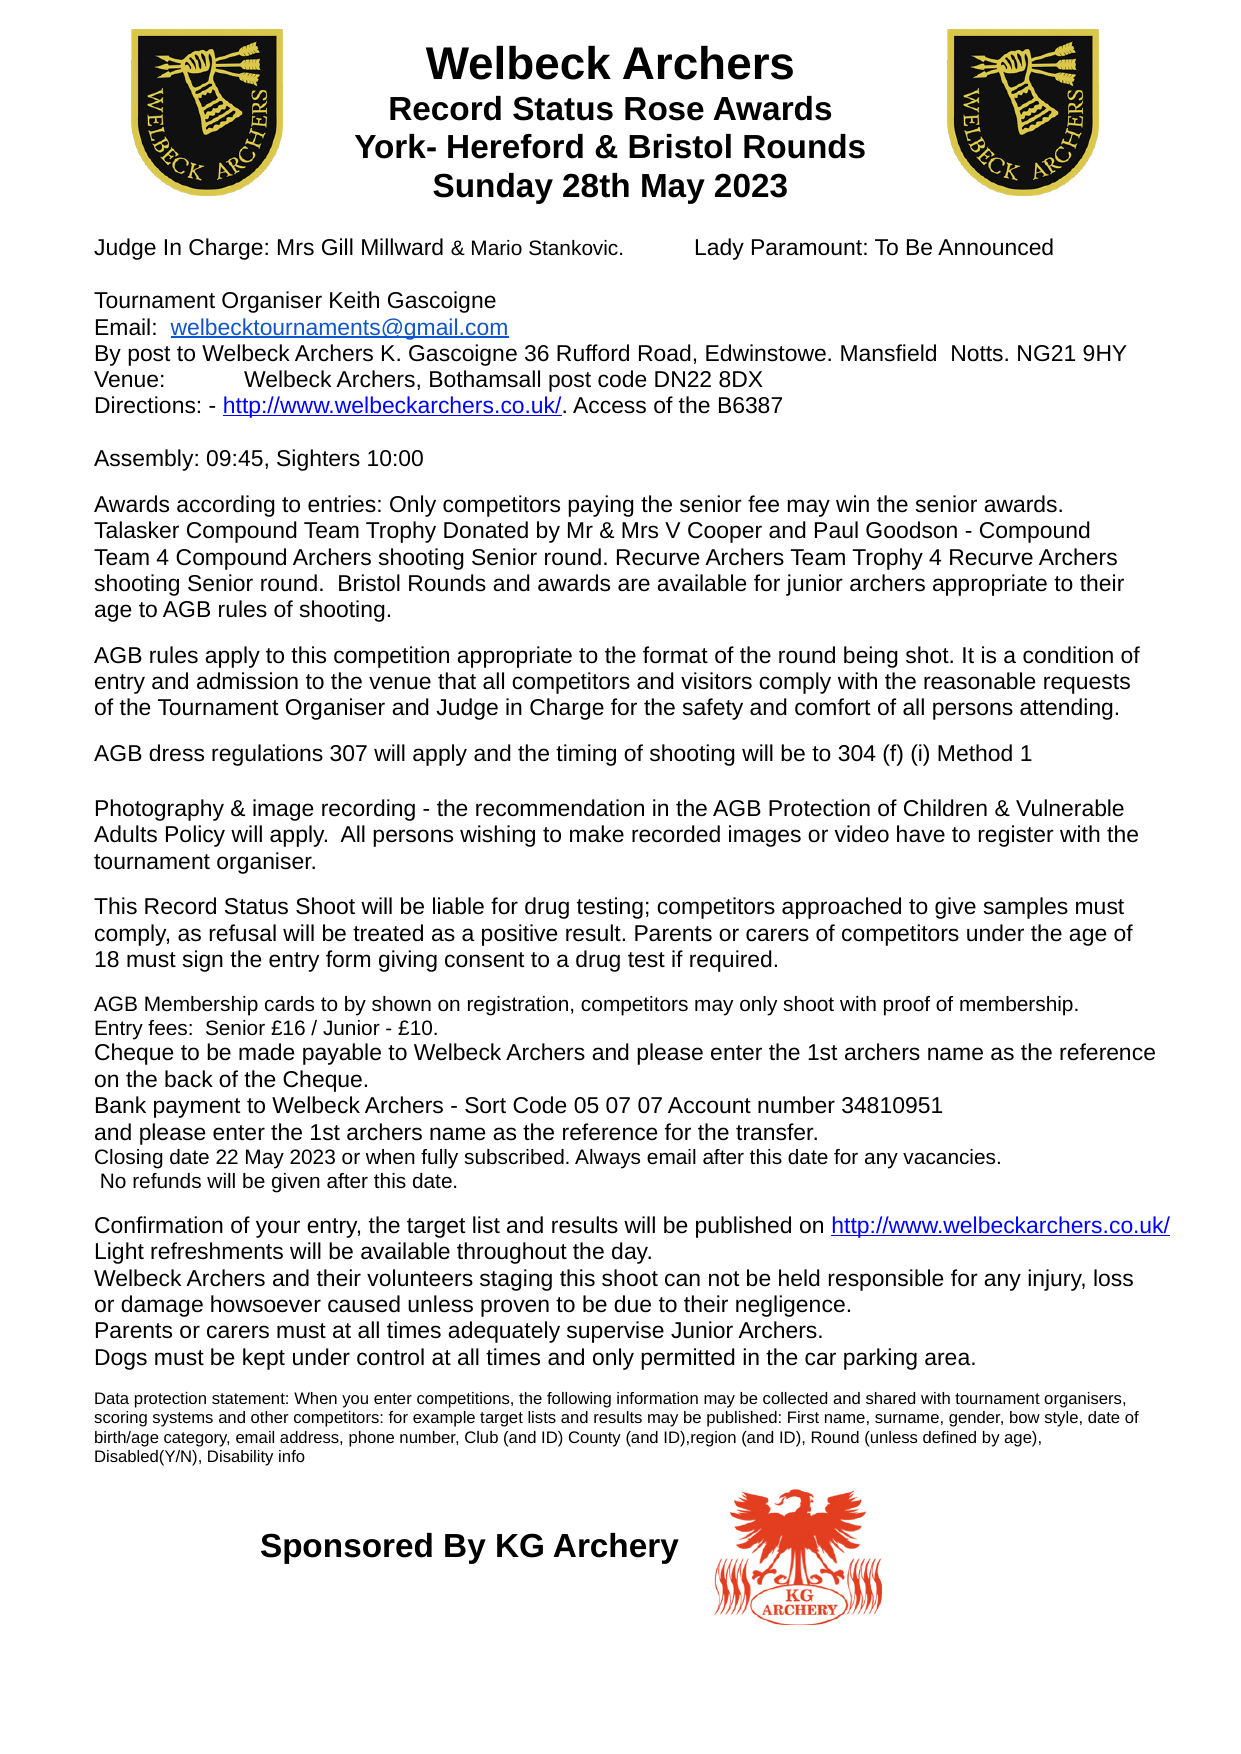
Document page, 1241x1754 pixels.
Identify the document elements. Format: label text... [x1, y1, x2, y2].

picture [947, 29, 1099, 196]
text Awards according to entries: Only competitors paying the senior fee may win the senior awards. Talasker Compound Team Trophy Donated by Mr & Mrs V Cooper and Paul Goodson - Compound Team 4 Compound Archers shooting Senior round. Recurve Archers Team Trophy 4 Recurve Archers shooting Senior round. Bristol Rounds and awards are available for junior archers appropriate to their age to AGB rules of shooting. [94, 491, 1146, 622]
text Tournament Organiser Keith Gascoigne [94, 287, 1146, 313]
picture [131, 29, 283, 196]
text Welbeck Archers and their volunteers staging this shoot can not be held responsible for any injury, loss or damage howsoever caused unless proven to be due to their negligence. [94, 1264, 1146, 1317]
text Photography & image recording - the recommendation in the AGB Protection of Children & Vulnerable Adults Policy will apply. All persons wishing to make recorded images or video have to register with the tournament organiser. [94, 795, 1146, 874]
text No refunds will be given after this date. [94, 1169, 1221, 1193]
text Entry fees: Senior £16 / Junior - £10. [94, 1015, 1221, 1039]
text This Record Status Shoot will be liable for drug testing; competitors approached to give samples must comply, as refusal will be treated as a positive result. Parents or carers of competitors under the age of 18 must sign the entry form giving consent to a drug test if required. [94, 893, 1146, 972]
text Directions: - http://www.welbeckarchers.co.uk/. Access of the B6387 [94, 392, 1146, 419]
text Dogs must be kept under control at all times and only permitted in the car parking area. [94, 1344, 1146, 1370]
text Confirmation of your entry, the target list and results will be published on http://www.welbeckarchers.co.uk/ [94, 1212, 1221, 1238]
text and please enter the 1st archers name as the reference for the transfer. [94, 1118, 1221, 1145]
text Data protection statement: When you enter competitions, the following information may be collected and shared with tournament organisers, scoring systems and other competitors: for example target lists and results may be published: First name, surname, gender, bow style, date of birth/age category, email address, phone number, Club (and ID) County (and ID),region (and ID), Round (unless defined by age), Disabled(Y/N), Disability info [94, 1389, 1146, 1466]
text AGB Membership cards to by shown on registration, competitors may only shoot with proof of membership. [94, 991, 1146, 1015]
picture [714, 1487, 882, 1625]
text Parents or carers must at all times adequately supervise Junior Archers. [94, 1317, 1221, 1344]
text Email: welbecktournaments@gmail.com [94, 313, 1146, 340]
text Light refreshments will be available throughout the day. [94, 1238, 1221, 1264]
text Assembly: 09:45, Sighters 10:00 [94, 445, 1146, 472]
text Cheque to be made payable to Welbeck Archers and please enter the 1st archers name as the reference [94, 1039, 1221, 1066]
text AGB rules apply to this competition appropriate to the format of the round being shot. It is a condition of entry and admission to the venue that all competitors and visitors comply with the reasonable requests of the Tournament Organiser and Judge in Charge for the safety and comfort of all persons attending. [94, 642, 1146, 721]
text Bank payment to Welbeck Archers - Sort Code 05 07 07 Account number 34810951 [94, 1092, 1221, 1118]
text By post to Welbeck Archers K. Gascoigne 36 Rufford Road, Edwinstowe. Mansfield Notts. NG21 9HY [94, 340, 1146, 366]
text Venue: Welbeck Archers, Bothamsall post code DN22 8DX [94, 366, 1146, 392]
text Judge In Charge: Mrs Gill Millward & Mario Stankovic. Lady Paramount: To Be Announced [94, 234, 1146, 261]
text AGB dress regulations 307 will apply and the timing of shooting will be to 304 (f) (i) Method 1 [94, 740, 1146, 766]
text Closing date 22 May 2023 or when fully subscribed. Always email after this date for any vacancies. [94, 1145, 1221, 1169]
text on the back of the Cheque. [94, 1066, 1221, 1092]
